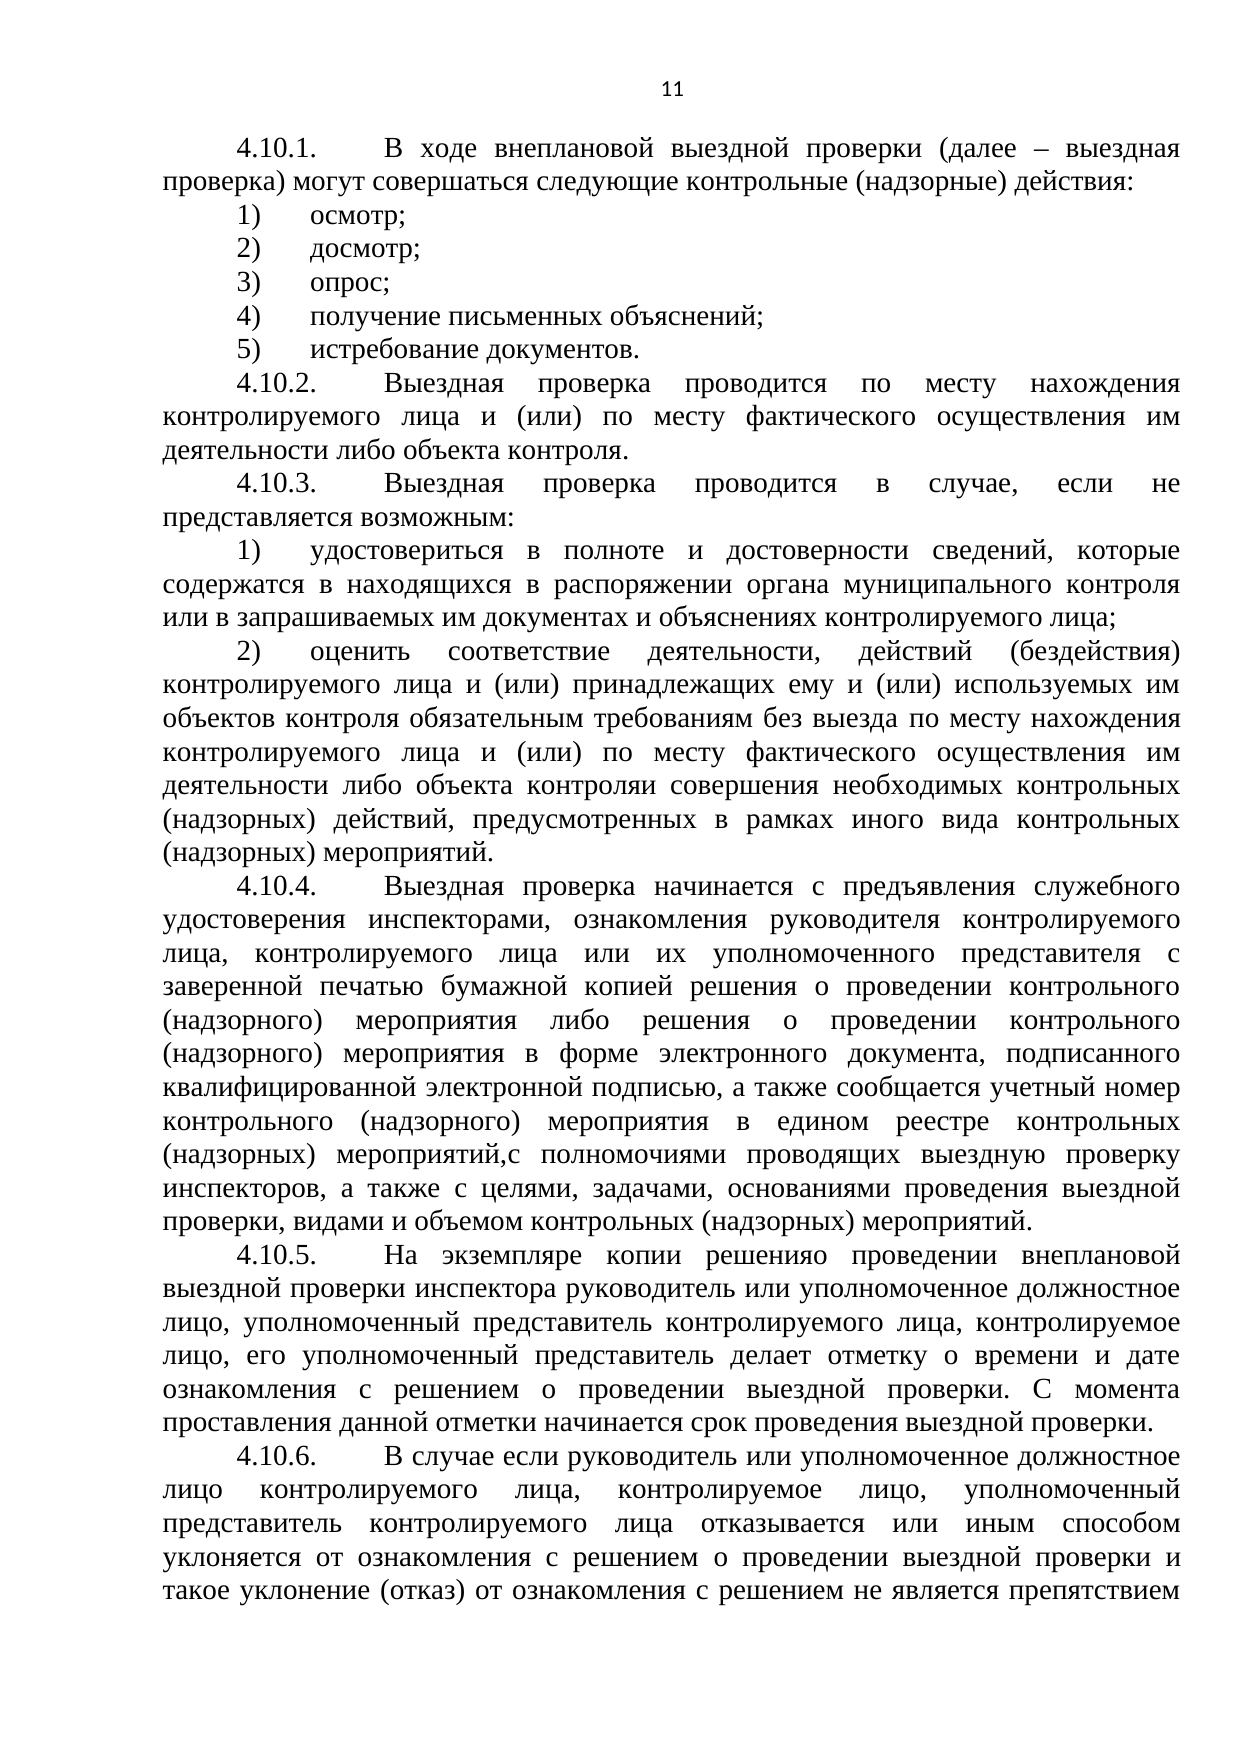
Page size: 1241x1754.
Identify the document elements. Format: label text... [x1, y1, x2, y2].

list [162, 1438, 1181, 1606]
list осмотр; [162, 197, 1181, 231]
list Выездная проверка проводится в случае, если не представляется возможным: [162, 465, 1181, 532]
list На экземпляре копии решенияо проведении внеплановой выездной проверки инспектора руководитель или уполномоченное должностное лицо, уполномоченный представитель контролируемого лица, контролируемое лицо, его уполномоченный представитель делает отметку о времени и дате ознакомления с решением о проведении выездной проверки. С момента проставления данной отметки начинается срок проведения выездной проверки. [162, 1237, 1181, 1438]
list Выездная проверка начинается с предъявления служебного удостоверения инспекторами, ознакомления руководителя контролируемого лица, контролируемого лица или их уполномоченного представителя с заверенной печатью бумажной копией решения о проведении контрольного (надзорного) мероприятия либо решения о проведении контрольного (надзорного) мероприятия в форме электронного документа, подписанного квалифицированной электронной подписью, а также сообщается учетный номер контрольного (надзорного) мероприятия в едином реестре контрольных (надзорных) мероприятий,с полномочиями проводящих выездную проверку инспекторов, а также с целями, задачами, основаниями проведения выездной проверки, видами и объемом контрольных (надзорных) мероприятий. [162, 868, 1181, 1237]
list удостовериться в полноте и достоверности сведений, которые содержатся в находящихся в распоряжении органа муниципального контроля или в запрашиваемых им документах и объяснениях контролируемого лица; [162, 532, 1181, 633]
list Выездная проверка проводится по месту нахождения контролируемого лица и (или) по месту фактического осуществления им деятельности либо объекта контроля. [162, 365, 1181, 465]
list получение письменных объяснений; [162, 298, 1181, 331]
list В ходе внеплановой выездной проверки (далее – выездная проверка) могут совершаться следующие контрольные (надзорные) действия: [162, 130, 1181, 197]
list опрос; [162, 264, 1181, 298]
list оценить соответствие деятельности, действий (бездействия) контролируемого лица и (или) принадлежащих ему и (или) используемых им объектов контроля обязательным требованиям без выезда по месту нахождения контролируемого лица и (или) по месту фактического осуществления им деятельности либо объекта контроляи совершения необходимых контрольных (надзорных) действий, предусмотренных в рамках иного вида контрольных (надзорных) мероприятий. [162, 633, 1181, 868]
list досмотр; [162, 231, 1181, 264]
list истребование документов. [162, 331, 1181, 365]
